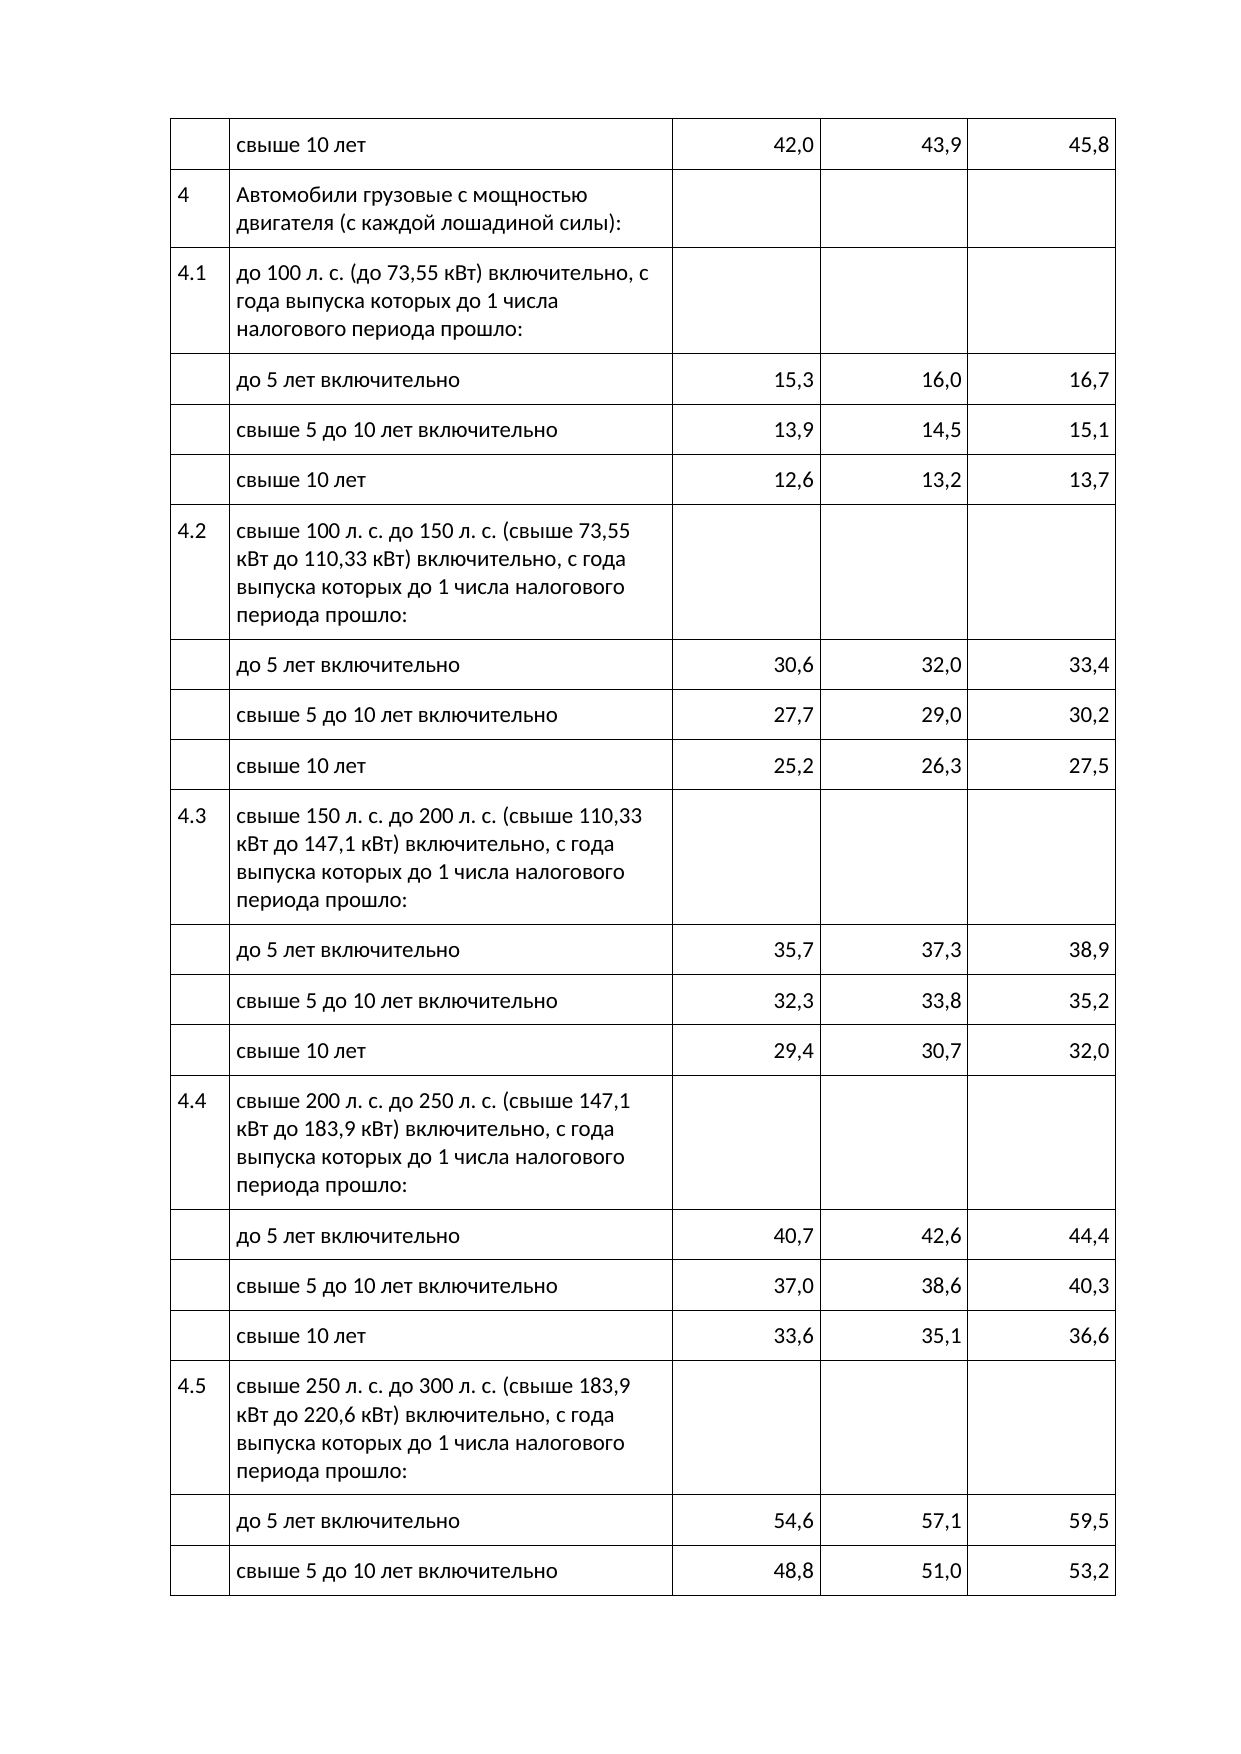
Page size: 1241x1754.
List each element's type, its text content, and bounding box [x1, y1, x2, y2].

table_cell [171, 119, 229, 168]
table_cell 13,2 [821, 455, 967, 504]
table_cell 43,9 [821, 119, 967, 168]
table_cell [171, 405, 229, 454]
table_cell свыше 10 лет [230, 740, 672, 789]
table_cell [821, 790, 967, 924]
table_cell 33,8 [821, 975, 967, 1024]
table_cell свыше 5 до 10 лет включительно [230, 690, 672, 739]
table_cell [673, 170, 820, 247]
table_cell [821, 1361, 967, 1494]
table_cell свыше 5 до 10 лет включительно [230, 975, 672, 1024]
table_cell до 100 л. с. (до 73,55 кВт) включительно, с года выпуска которых до 1 числа налогового периода прошло: [230, 248, 672, 353]
table_cell 48,8 [673, 1546, 820, 1595]
table_cell 26,3 [821, 740, 967, 789]
table_cell свыше 10 лет [230, 1311, 672, 1360]
table_cell [968, 1076, 1115, 1209]
table_cell 42,0 [673, 119, 820, 168]
table_cell 57,1 [821, 1495, 967, 1545]
table_cell 40,3 [968, 1260, 1115, 1310]
table_cell 37,3 [821, 925, 967, 974]
table_cell до 5 лет включительно [230, 925, 672, 974]
table_cell 29,0 [821, 690, 967, 739]
table_cell 15,3 [673, 354, 820, 403]
table_cell [968, 790, 1115, 924]
table_cell 36,6 [968, 1311, 1115, 1360]
table_cell 35,2 [968, 975, 1115, 1024]
table_cell [171, 1311, 229, 1360]
table_cell [171, 1495, 229, 1545]
table_cell свыше 10 лет [230, 1025, 672, 1075]
table_cell [171, 1260, 229, 1310]
table_cell свыше 250 л. с. до 300 л. с. (свыше 183,9 кВт до 220,6 кВт) включительно, с года выпуска которых до 1 числа налогового периода прошло: [230, 1361, 672, 1494]
table_cell [821, 1076, 967, 1209]
table_cell [968, 505, 1115, 638]
table_cell 51,0 [821, 1546, 967, 1595]
table_cell 40,7 [673, 1210, 820, 1259]
table_cell [968, 1361, 1115, 1494]
table_cell 27,5 [968, 740, 1115, 789]
table_cell 4.5 [171, 1361, 229, 1494]
table_cell до 5 лет включительно [230, 1210, 672, 1259]
table_cell 33,4 [968, 640, 1115, 689]
table_cell до 5 лет включительно [230, 354, 672, 403]
table_cell [673, 1361, 820, 1494]
table_cell [171, 640, 229, 689]
table_cell свыше 10 лет [230, 119, 672, 168]
table_cell 35,7 [673, 925, 820, 974]
table_cell [673, 505, 820, 638]
table_cell [171, 925, 229, 974]
table_cell [171, 1210, 229, 1259]
table_cell 27,7 [673, 690, 820, 739]
table_cell 4.2 [171, 505, 229, 638]
table_cell свыше 5 до 10 лет включительно [230, 1546, 672, 1595]
table_cell 32,0 [968, 1025, 1115, 1075]
table_cell свыше 10 лет [230, 455, 672, 504]
table_cell свыше 200 л. с. до 250 л. с. (свыше 147,1 кВт до 183,9 кВт) включительно, с года выпуска которых до 1 числа налогового периода прошло: [230, 1076, 672, 1209]
table_cell [968, 170, 1115, 247]
table_cell 30,2 [968, 690, 1115, 739]
table_cell [673, 790, 820, 924]
table_cell [171, 455, 229, 504]
table_cell [673, 248, 820, 353]
table_cell [821, 170, 967, 247]
table_cell 44,4 [968, 1210, 1115, 1259]
table_cell 4 [171, 170, 229, 247]
table_cell 32,0 [821, 640, 967, 689]
table_cell 29,4 [673, 1025, 820, 1075]
table_cell 13,7 [968, 455, 1115, 504]
table_cell 32,3 [673, 975, 820, 1024]
table_cell 30,6 [673, 640, 820, 689]
table_cell до 5 лет включительно [230, 640, 672, 689]
table_cell 37,0 [673, 1260, 820, 1310]
table_cell [821, 248, 967, 353]
table_cell свыше 100 л. с. до 150 л. с. (свыше 73,55 кВт до 110,33 кВт) включительно, с года выпуска которых до 1 числа налогового периода прошло: [230, 505, 672, 638]
table_cell 12,6 [673, 455, 820, 504]
table_cell свыше 5 до 10 лет включительно [230, 1260, 672, 1310]
table_cell [171, 690, 229, 739]
table_cell 38,9 [968, 925, 1115, 974]
table_cell 4.4 [171, 1076, 229, 1209]
table_cell 25,2 [673, 740, 820, 789]
table_cell 4.3 [171, 790, 229, 924]
table_cell Автомобили грузовые с мощностью двигателя (с каждой лошадиной силы): [230, 170, 672, 247]
table_cell [821, 505, 967, 638]
table_cell 14,5 [821, 405, 967, 454]
table_cell 15,1 [968, 405, 1115, 454]
table_cell до 5 лет включительно [230, 1495, 672, 1545]
table_cell 38,6 [821, 1260, 967, 1310]
table_cell 16,7 [968, 354, 1115, 403]
table_cell [171, 354, 229, 403]
table_cell [171, 975, 229, 1024]
table_cell [673, 1076, 820, 1209]
table_cell 35,1 [821, 1311, 967, 1360]
table_cell 33,6 [673, 1311, 820, 1360]
table_cell 4.1 [171, 248, 229, 353]
table_cell [968, 248, 1115, 353]
table_cell 30,7 [821, 1025, 967, 1075]
table_cell 53,2 [968, 1546, 1115, 1595]
table_cell свыше 5 до 10 лет включительно [230, 405, 672, 454]
table_cell 45,8 [968, 119, 1115, 168]
table_cell 59,5 [968, 1495, 1115, 1545]
table_cell [171, 740, 229, 789]
table_cell 13,9 [673, 405, 820, 454]
table_cell [171, 1025, 229, 1075]
table_cell [171, 1546, 229, 1595]
table_cell 16,0 [821, 354, 967, 403]
table_cell 54,6 [673, 1495, 820, 1545]
table_cell свыше 150 л. с. до 200 л. с. (свыше 110,33 кВт до 147,1 кВт) включительно, с года выпуска которых до 1 числа налогового периода прошло: [230, 790, 672, 924]
table_cell 42,6 [821, 1210, 967, 1259]
